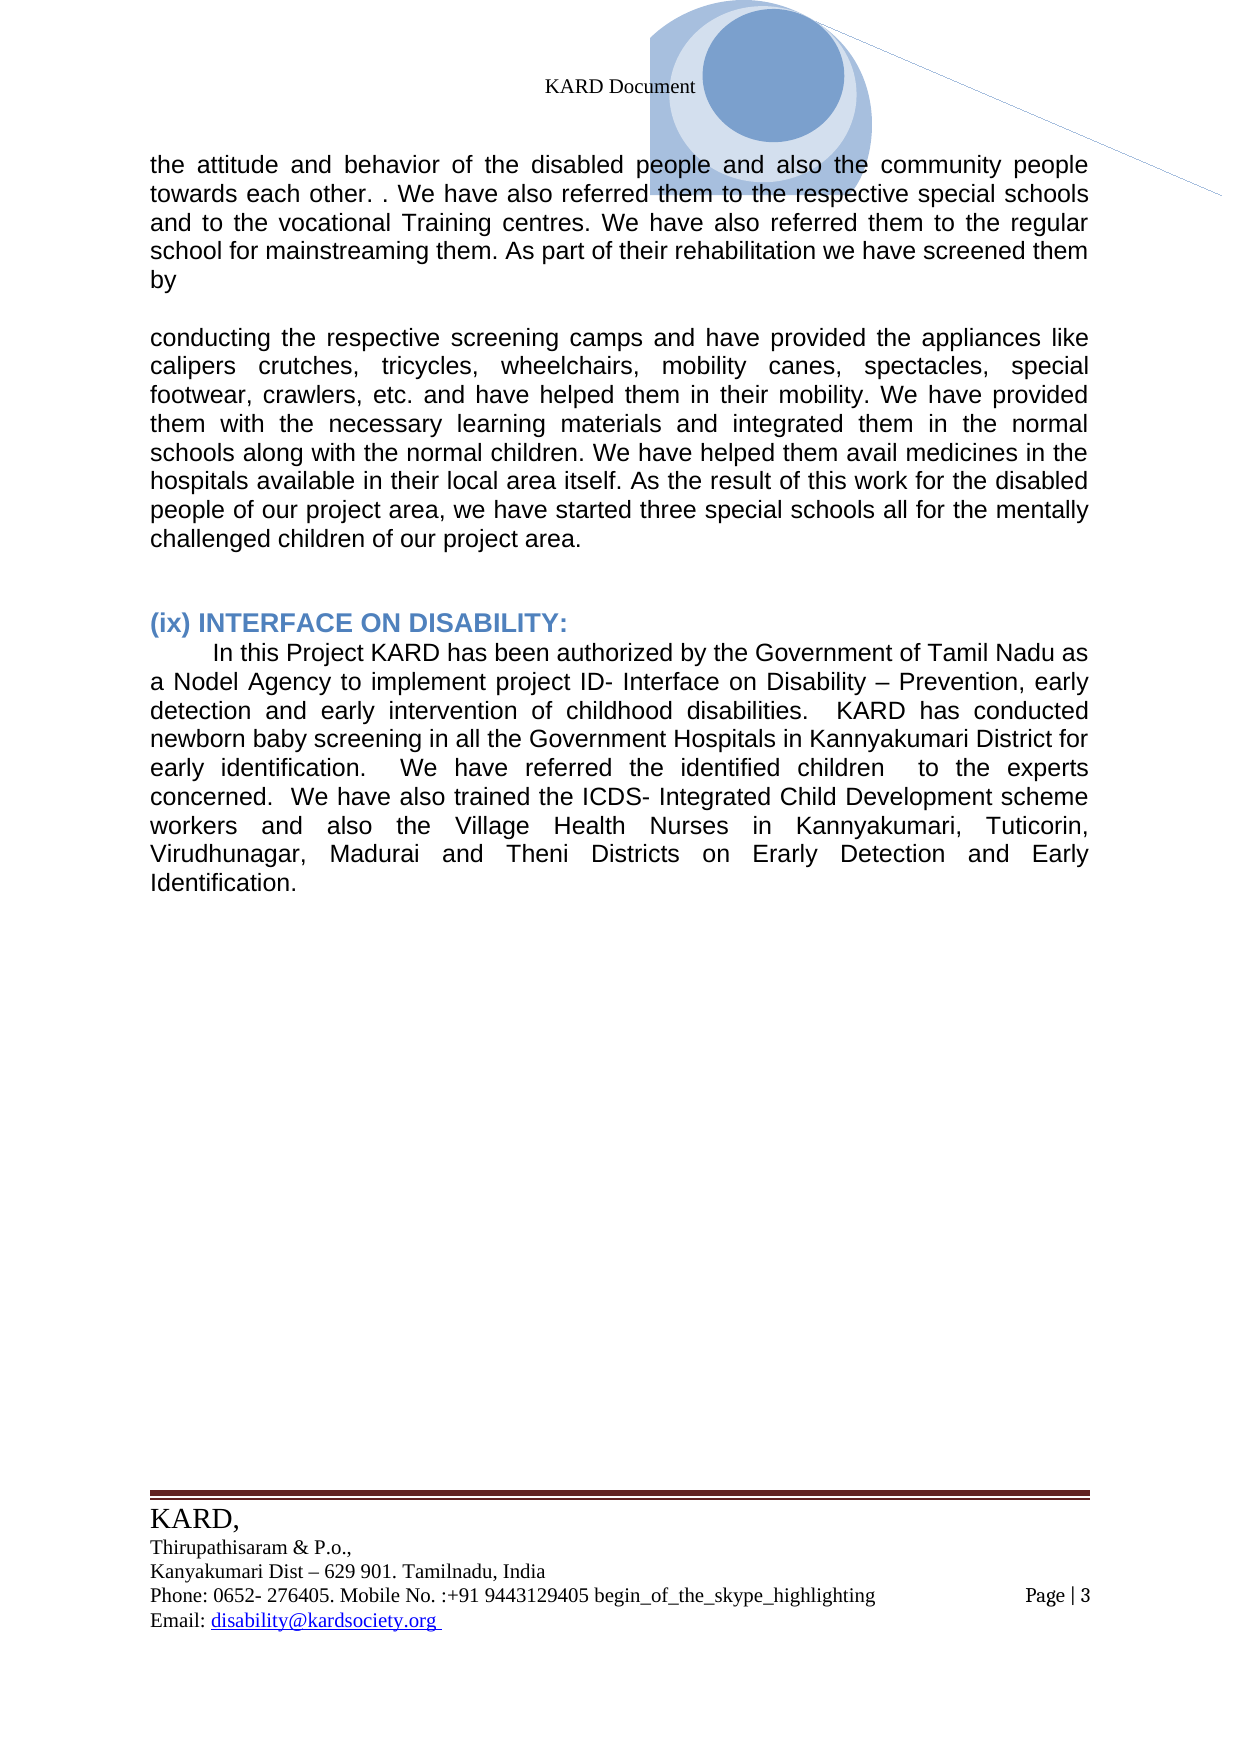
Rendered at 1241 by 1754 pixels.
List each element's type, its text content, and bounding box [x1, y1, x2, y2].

subtitle (ix) INTERFACE ON DISABILITY: [150, 607, 1090, 638]
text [150, 150, 1090, 294]
text conducting the respective screening camps and have provided the appliances like calipers crutches, tricycles, wheelchairs, mobility canes, spectacles, special footwear, crawlers, etc. and have helped them in their mobility. We have provided them with the necessary learning materials and integrated them in the normal schools along with the normal children. We have helped them avail medicines in the hospitals available in their local area itself. As the result of this work for the disabled people of our project area, we have started three special schools all for the mentally challenged children of our project area. [150, 322, 1090, 552]
text In this Project KARD has been authorized by the Government of Tamil Nadu as a Nodel Agency to implement project ID- Interface on Disability – Prevention, early detection and early intervention of childhood disabilities. KARD has conducted newborn baby screening in all the Government Hospitals in Kannyakumari District for early identification. We have referred the identified children to the experts concerned. We have also trained the ICDS- Integrated Child Development scheme workers and also the Village Health Nurses in Kannyakumari, Tuticorin, Virudhunagar, Madurai and Theni Districts on Erarly Detection and Early Identification. [150, 638, 1090, 897]
